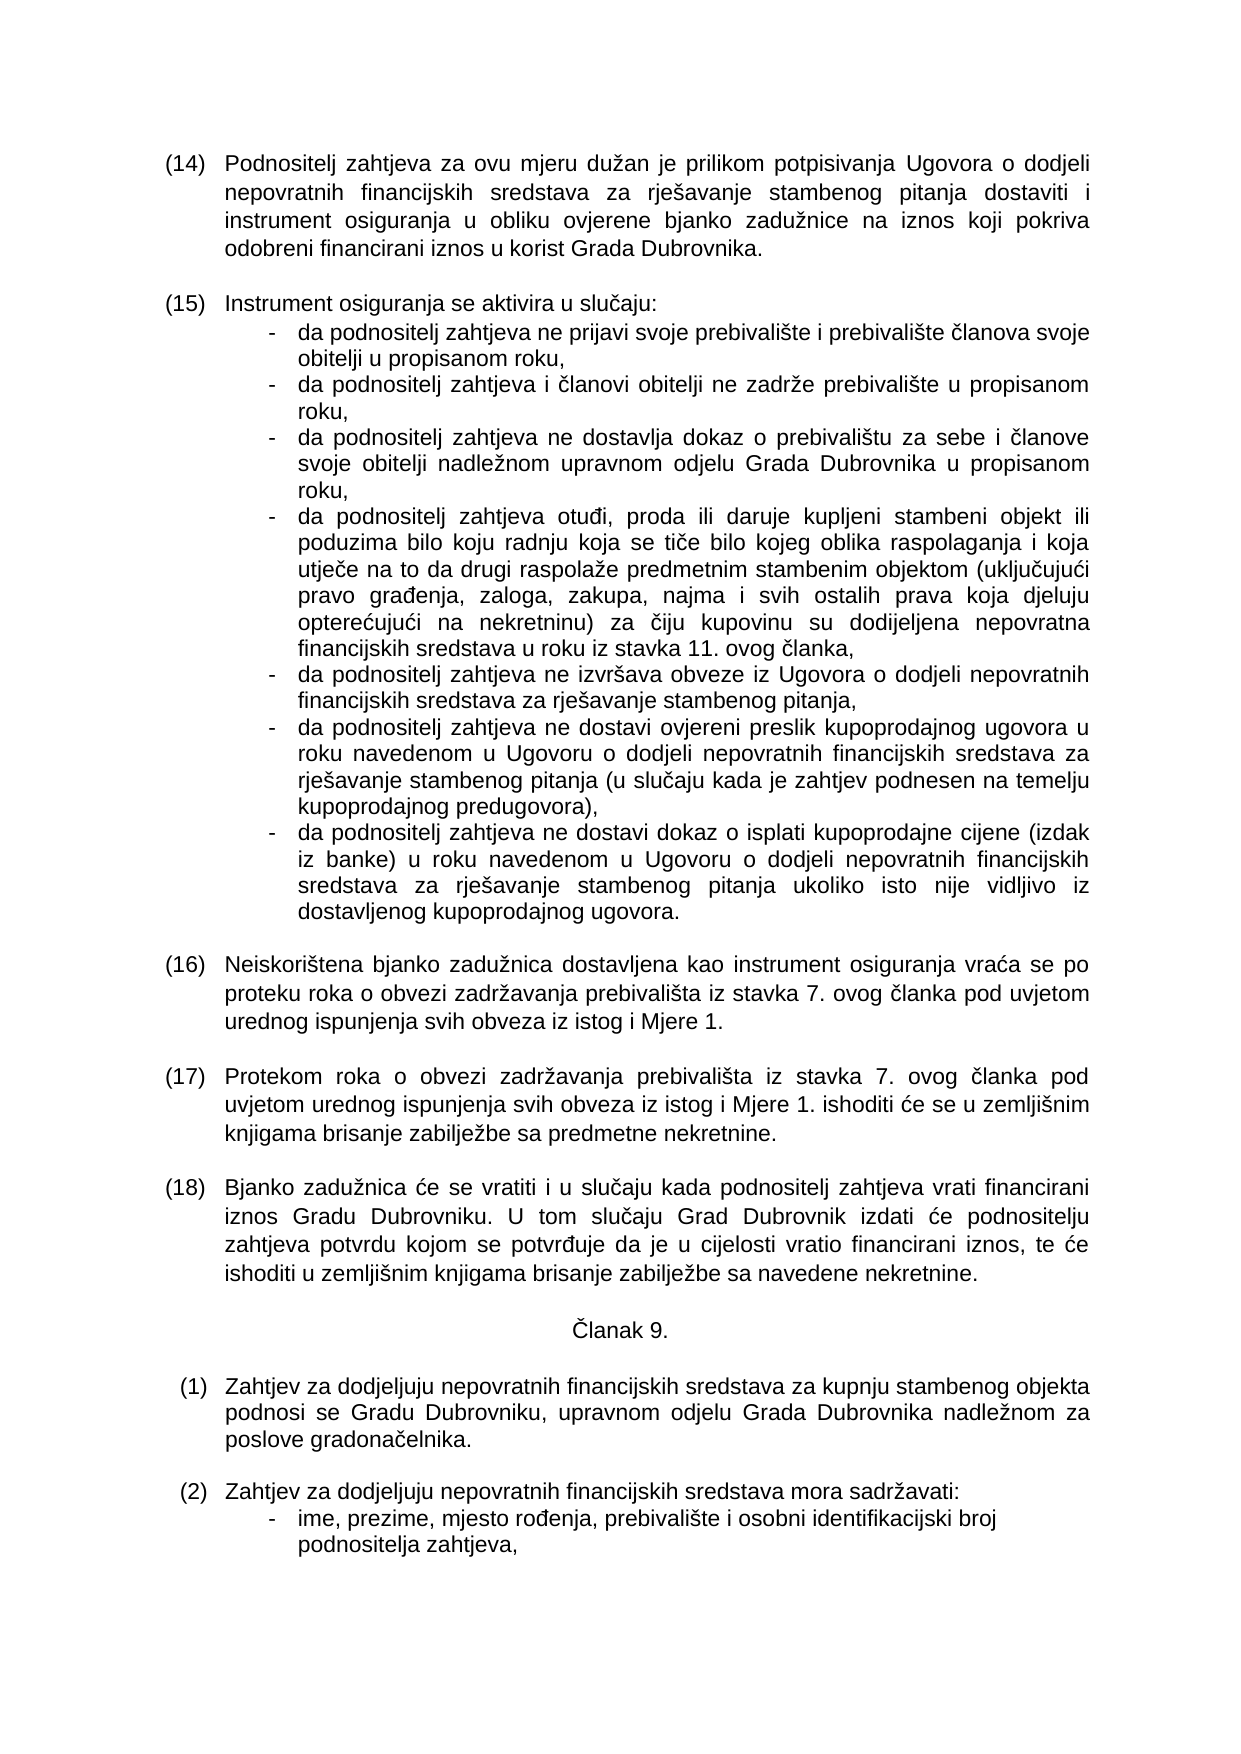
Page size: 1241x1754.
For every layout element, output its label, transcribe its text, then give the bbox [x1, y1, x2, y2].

list Podnositelj zahtjeva za ovu mjeru dužan je prilikom potpisivanja Ugovora o dodjeli nepovratnih financijskih sredstava za rješavanje stambenog pitanja dostaviti i instrument osiguranja u obliku ovjerene bjanko zadužnice na iznos koji pokriva odobreni financirani iznos u korist Grada Dubrovnika. [165, 150, 1090, 262]
list Bjanko zadužnica će se vratiti i u slučaju kada podnositelj zahtjeva vrati financirani iznos Gradu Dubrovniku. U tom slučaju Grad Dubrovnik izdati će podnositelju zahtjeva potvrdu kojom se potvrđuje da je u cijelosti vratio financirani iznos, te će ishoditi u zemljišnim knjigama brisanje zabilježbe sa navedene nekretnine. [165, 1174, 1090, 1286]
list ime, prezime, mjesto rođenja, prebivalište i osobni identifikacijski broj podnositelja zahtjeva, [268, 1504, 1090, 1557]
list da podnositelj zahtjeva ne dostavi dokaz o isplati kupoprodajne cijene (izdak iz banke) u roku navedenom u Ugovoru o dodjeli nepovratnih financijskih sredstava za rješavanje stambenog pitanja ukoliko isto nije vidljivo iz dostavljenog kupoprodajnog ugovora. [268, 819, 1090, 925]
list da podnositelj zahtjeva ne prijavi svoje prebivalište i prebivalište članova svoje obitelji u propisanom roku, [268, 318, 1090, 371]
list da podnositelj zahtjeva otuđi, proda ili daruje kupljeni stambeni objekt ili poduzima bilo koju radnju koja se tiče bilo kojeg oblika raspolaganja i koja utječe na to da drugi raspolaže predmetnim stambenim objektom (uključujući pravo građenja, zaloga, zakupa, najma i svih ostalih prava koja djeluju opterećujući na nekretninu) za čiju kupovinu su dodijeljena nepovratna financijskih sredstava u roku iz stavka 11. ovog članka, [268, 503, 1090, 661]
list da podnositelj zahtjeva ne dostavi ovjereni preslik kupoprodajnog ugovora u roku navedenom u Ugovoru o dodjeli nepovratnih financijskih sredstava za rješavanje stambenog pitanja (u slučaju kada je zahtjev podnesen na temelju kupoprodajnog predugovora), [268, 714, 1090, 819]
list da podnositelj zahtjeva ne dostavlja dokaz o prebivalištu za sebe i članove svoje obitelji nadležnom upravnom odjelu Grada Dubrovnika u propisanom roku, [268, 424, 1090, 503]
list da podnositelj zahtjeva i članovi obitelji ne zadrže prebivalište u propisanom roku, [268, 371, 1090, 424]
list Zahtjev za dodjeljuju nepovratnih financijskih sredstava za kupnju stambenog objekta podnosi se Gradu Dubrovniku, upravnom odjelu Grada Dubrovnika nadležnom za poslove gradonačelnika. [179, 1373, 1090, 1452]
list Instrument osiguranja se aktivira u slučaju: [165, 290, 1090, 316]
text Članak 9. [150, 1317, 1090, 1344]
list Protekom roka o obvezi zadržavanja prebivališta iz stavka 7. ovog članka pod uvjetom urednog ispunjenja svih obveza iz istog i Mjere 1. ishoditi će se u zemljišnim knjigama brisanje zabilježbe sa predmetne nekretnine. [165, 1063, 1090, 1146]
list Zahtjev za dodjeljuju nepovratnih financijskih sredstava mora sadržavati: [179, 1478, 1090, 1504]
list da podnositelj zahtjeva ne izvršava obveze iz Ugovora o dodjeli nepovratnih financijskih sredstava za rješavanje stambenog pitanja, [268, 661, 1090, 714]
list Neiskorištena bjanko zadužnica dostavljena kao instrument osiguranja vraća se po proteku roka o obvezi zadržavanja prebivališta iz stavka 7. ovog članka pod uvjetom urednog ispunjenja svih obveza iz istog i Mjere 1. [165, 951, 1090, 1034]
